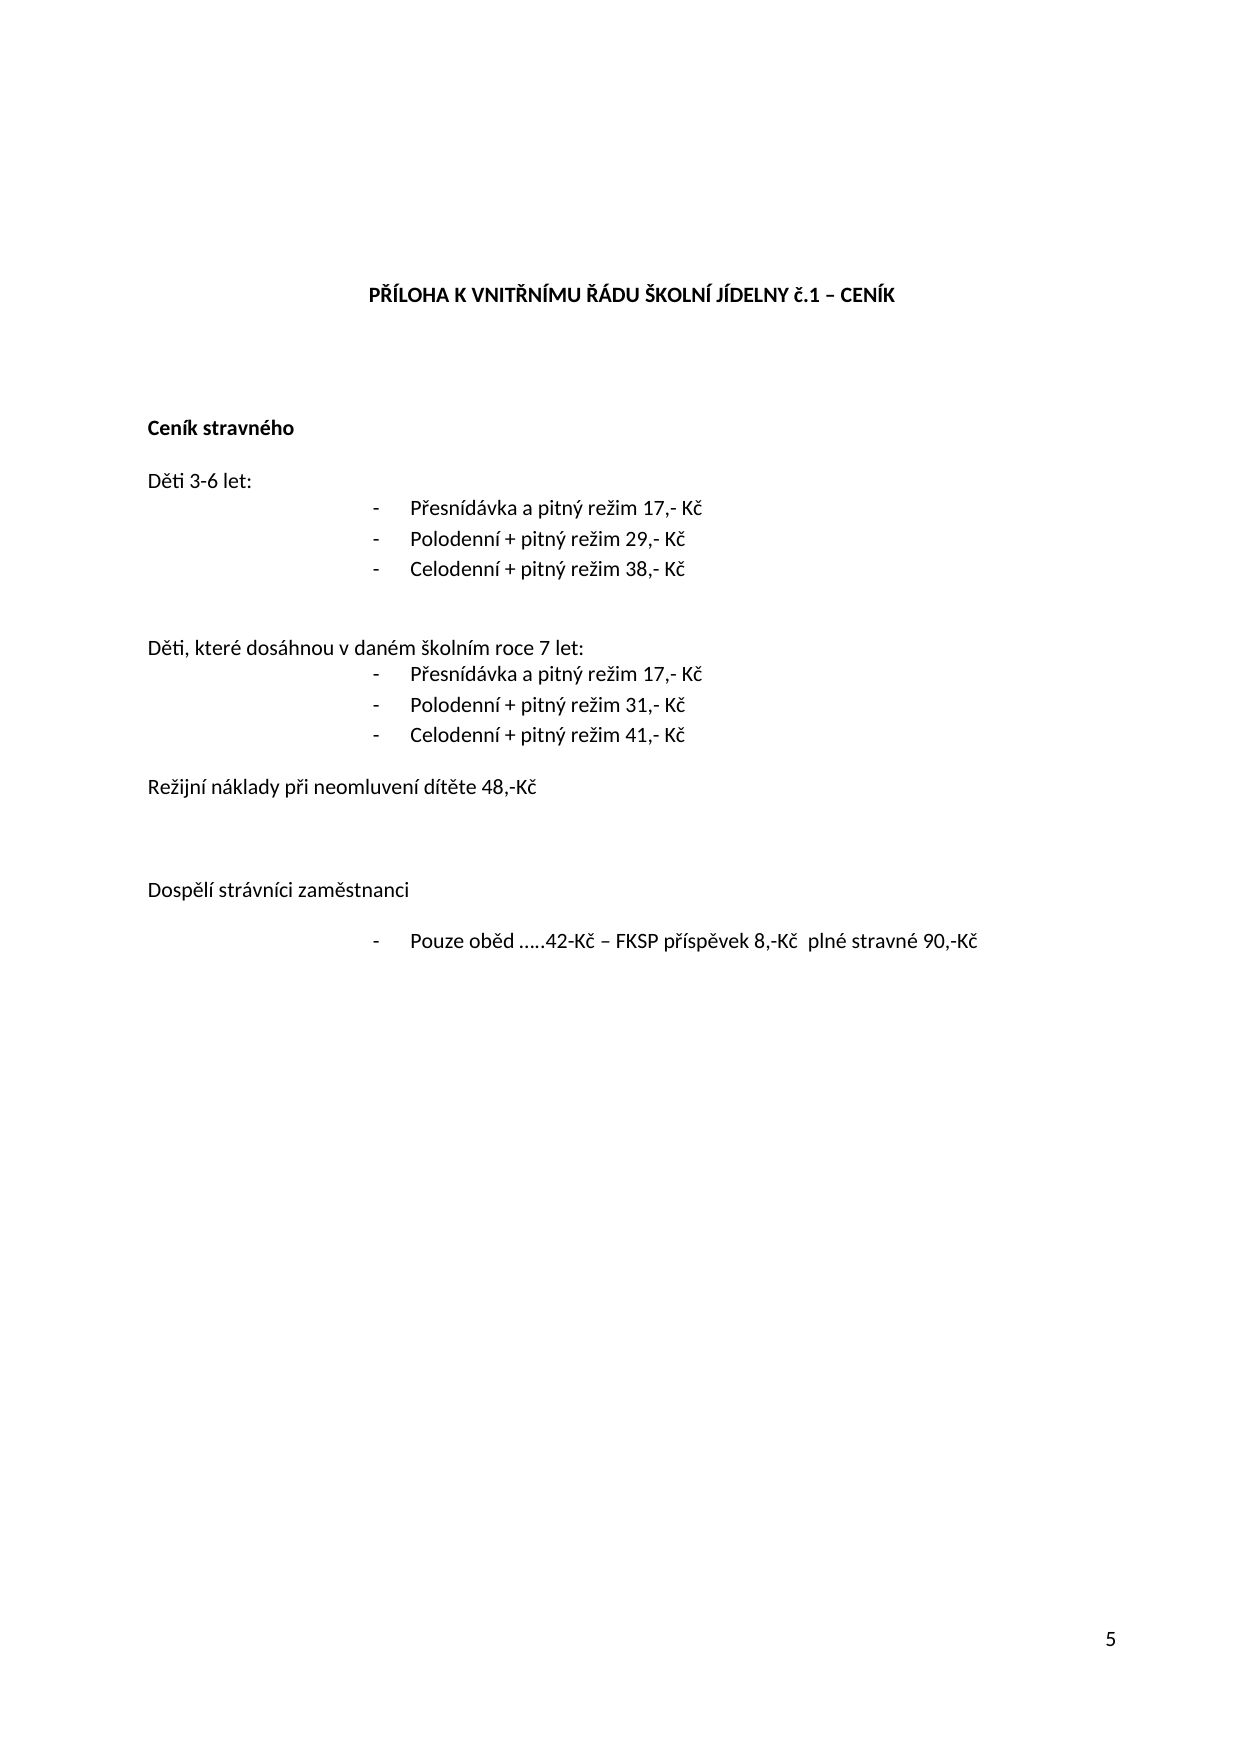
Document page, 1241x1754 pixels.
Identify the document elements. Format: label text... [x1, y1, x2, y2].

text PŘÍLOHA K VNITŘNÍMU ŘÁDU ŠKOLNÍ JÍDELNY č.1 – CENÍK [148, 281, 1116, 308]
list Pouze oběd …..42-Kč – FKSP příspěvek 8,-Kč plné stravné 90,-Kč [373, 927, 1116, 954]
list Polodenní + pitný režim 31,- Kč [373, 691, 1116, 718]
list Polodenní + pitný režim 29,- Kč [373, 525, 1116, 552]
list Celodenní + pitný režim 38,- Kč [373, 556, 1116, 582]
text Dospělí strávníci zaměstnanci [148, 876, 1116, 903]
list Celodenní + pitný režim 41,- Kč [373, 722, 1116, 748]
text Ceník stravného [148, 414, 1116, 441]
text Děti 3-6 let: [148, 468, 1116, 494]
list Přesnídávka a pitný režim 17,- Kč [373, 660, 1116, 687]
text Děti, které dosáhnou v daném školním roce 7 let: [148, 634, 1116, 660]
list Přesnídávka a pitný režim 17,- Kč [373, 494, 1116, 521]
text Režijní náklady při neomluvení dítěte 48,-Kč [148, 773, 1116, 800]
